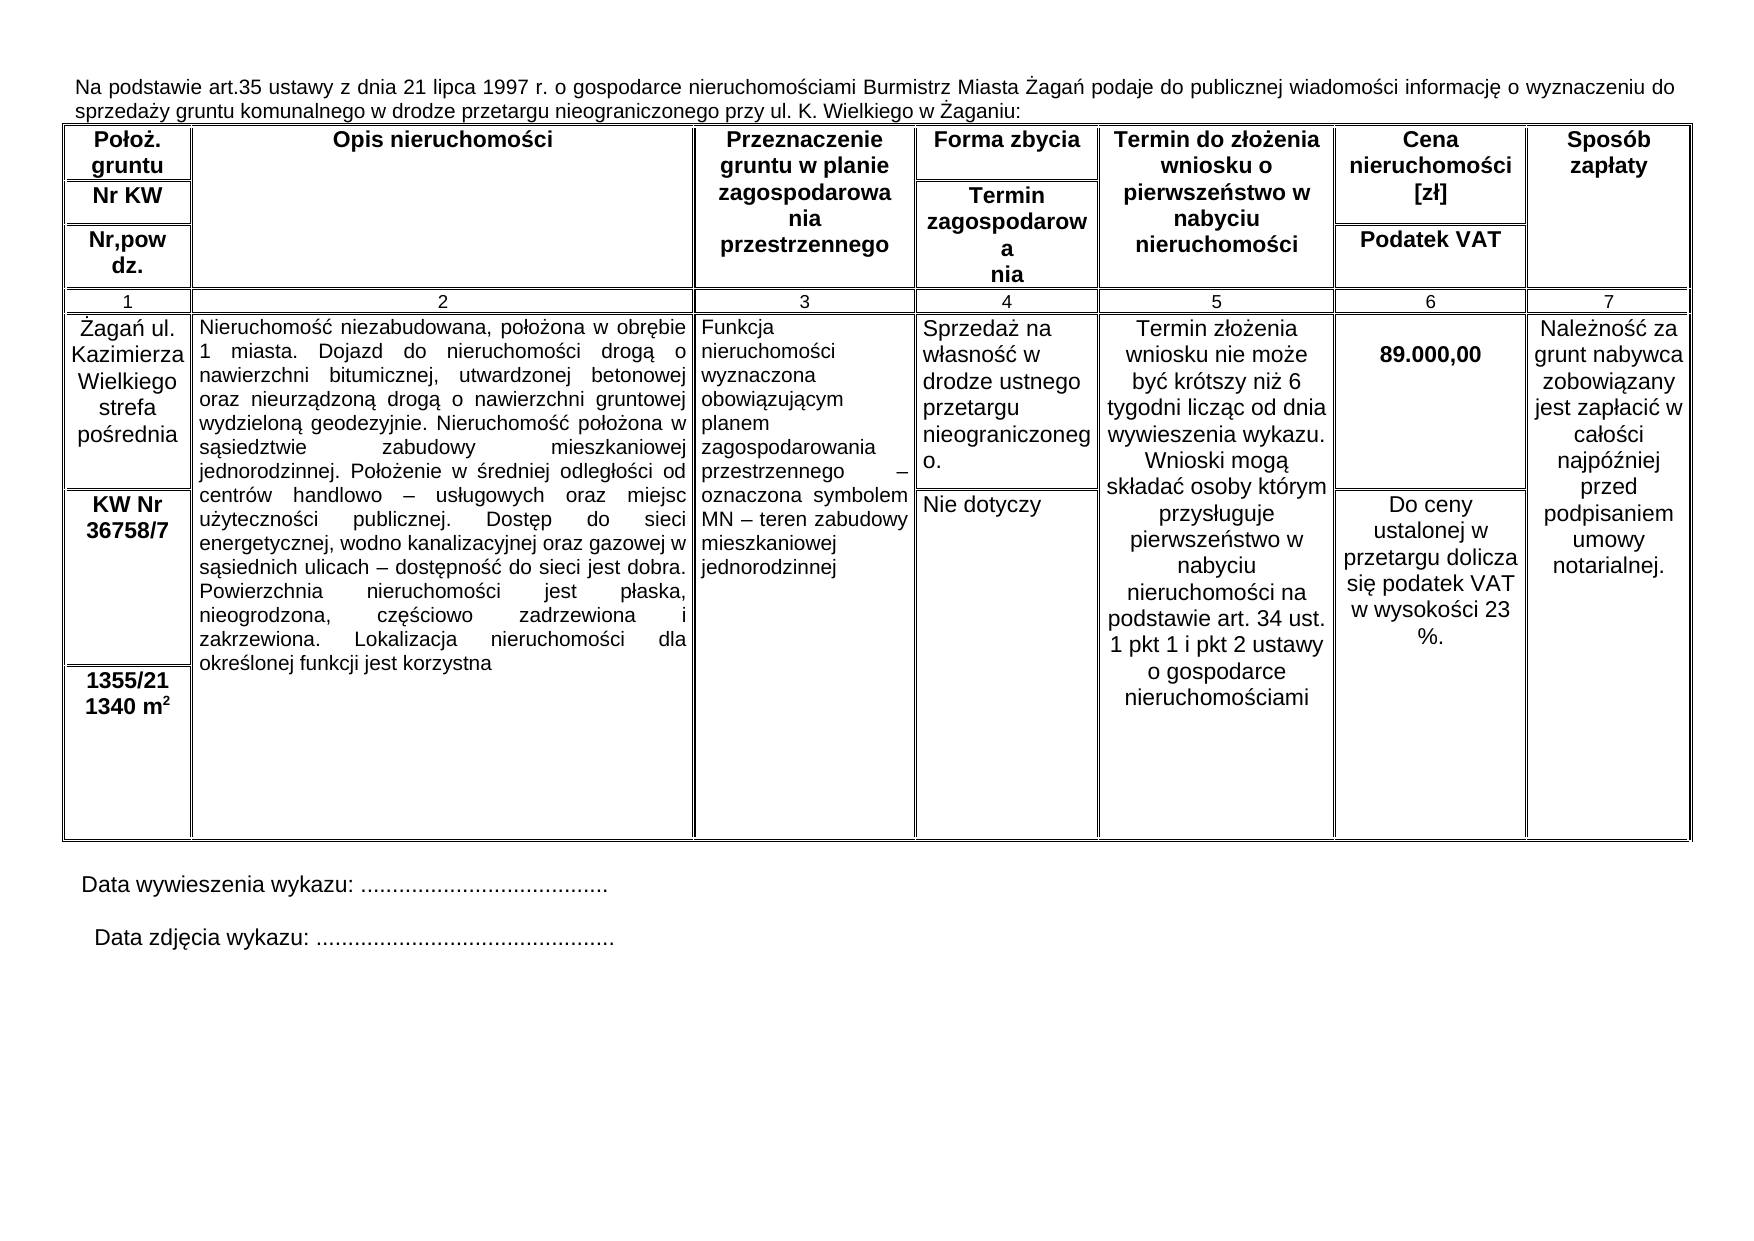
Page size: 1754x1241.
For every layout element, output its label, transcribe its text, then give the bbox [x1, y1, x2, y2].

table_header Termin do złożenia wniosku o pierwszeństwo w nabyciu nieruchomości [1099, 124, 1335, 287]
table_cell Należność za grunt nabywca zobowiązany jest zapłacić w całości najpóźniej przed podpisaniem umowy notarialnej. [1526, 312, 1691, 839]
table_cell 5 [1100, 290, 1333, 312]
table_cell Termin złożenia wniosku nie może być krótszy niż 6 tygodni licząc od dnia wywieszenia wykazu. Wnioski mogą składać osoby którym przysługuje pierwszeństwo w nabyciu nieruchomości na podstawie art. 34 ust. 1 pkt 1 i pkt 2 ustawy o gospodarce nieruchomościami [1099, 312, 1335, 839]
table_cell 1355/21 1340 m2 [65, 664, 192, 839]
table_header Położ. gruntu [63, 124, 192, 179]
table_cell 3 [696, 290, 914, 312]
table_header Forma zbycia [915, 126, 1098, 179]
table_cell KW Nr 36758/7 [63, 488, 192, 663]
table_header Sposób zapłaty [1526, 126, 1689, 287]
table_header Opis nieruchomości [192, 124, 694, 287]
table_cell 89.000,00 [1336, 315, 1525, 488]
table_cell Termin zagospodarowa nia [917, 182, 1097, 287]
text Data wywieszenia wykazu: ....................................... [75, 871, 1679, 897]
table_cell 4 [917, 290, 1097, 312]
table_cell Nieruchomość niezabudowana, położona w obrębie 1 miasta. Dojazd do nieruchomości drogą o nawierzchni bitumicznej, utwardzonej betonowej oraz nieurządzoną drogą o nawierzchni gruntowej wydzieloną geodezyjnie. Nieruchomość położona w sąsiedztwie zabudowy mieszkaniowej jednorodzinnej. Położenie w średniej odległości od centrów handlowo – usługowych oraz miejsc użyteczności publicznej. Dostęp do sieci energetycznej, wodno kanalizacyjnej oraz gazowej w sąsiednich ulicach – dostępność do sieci jest dobra. Powierzchnia nieruchomości jest płaska, nieogrodzona, częściowo zadrzewiona i zakrzewiona. Lokalizacja nieruchomości dla określonej funkcji jest korzystna [192, 312, 694, 839]
table_header Cena nieruchomości [zł] [1335, 126, 1526, 222]
table_cell Sprzedaż na własność w drodze ustnego przetargu nieograniczonego. [917, 315, 1097, 488]
text Na podstawie art.35 ustawy z dnia 21 lipca 1997 r. o gospodarce nieruchomościami Burmistrz Miasta Żagań podaje do publicznej wiadomości informację o wyznaczeniu do sprzedaży gruntu komunalnego w drodze przetargu nieograniczonego przy ul. K. Wielkiego w Żaganiu: [75, 75, 1679, 123]
table_cell Nr,pow dz. [65, 223, 190, 287]
table_cell 7 [1526, 287, 1691, 312]
table_cell Funkcja nieruchomości wyznaczona obowiązującym planem zagospodarowania przestrzennego – oznaczona symbolem MN – teren zabudowy mieszkaniowej jednorodzinnej [694, 315, 915, 839]
table_cell Żagań ul. Kazimierza Wielkiego strefa pośrednia [63, 312, 192, 488]
table_cell 2 [193, 290, 692, 312]
table_cell 6 [1336, 290, 1525, 312]
table_cell Nie dotyczy [915, 491, 1098, 839]
table_cell Podatek VAT [1336, 226, 1525, 287]
table_cell Nr KW [65, 179, 190, 222]
table_cell 1 [63, 287, 192, 312]
text Data zdjęcia wykazu: ............................................... [75, 924, 1679, 950]
table_header Przeznaczenie gruntu w planie zagospodarowa nia przestrzennego [694, 126, 915, 287]
table_cell Do ceny ustalonej w przetargu dolicza się podatek VAT w wysokości 23 %. [1335, 491, 1526, 839]
